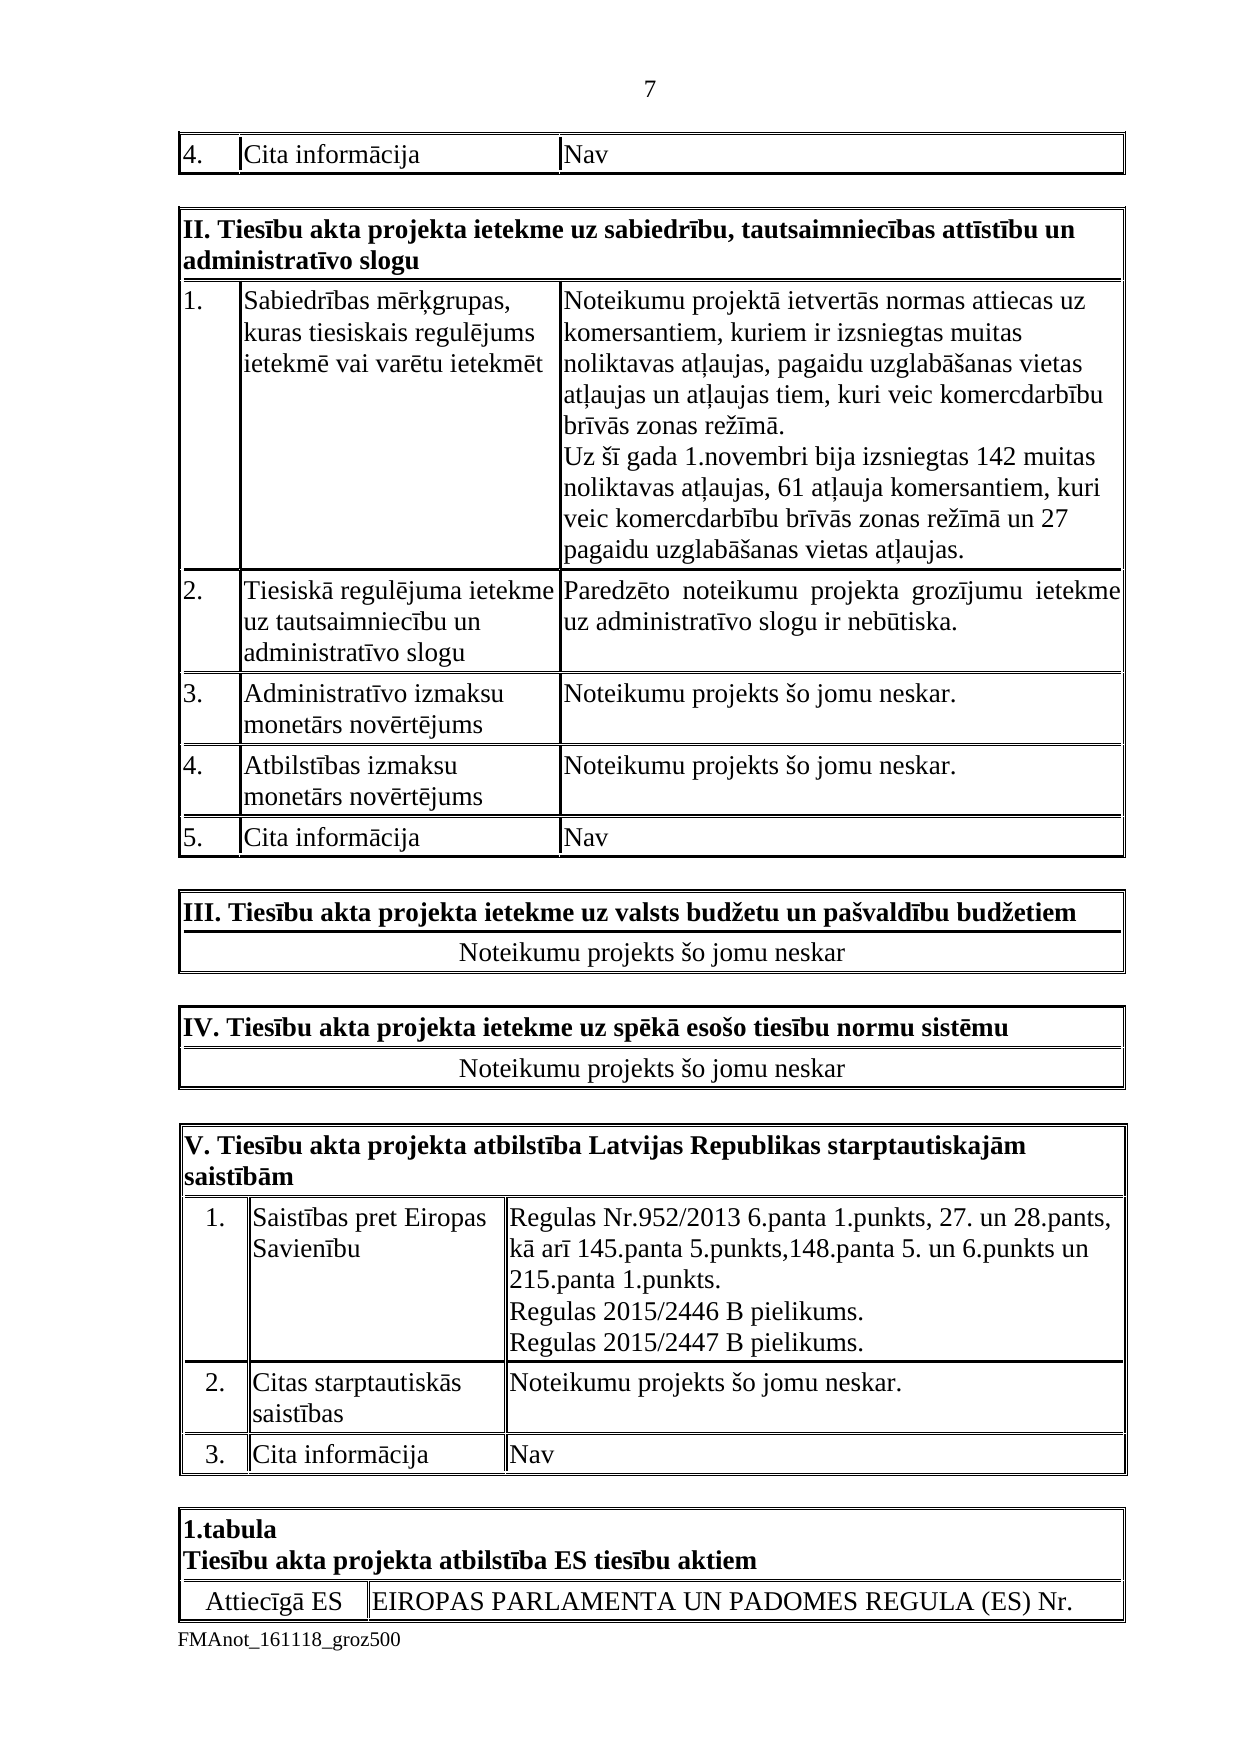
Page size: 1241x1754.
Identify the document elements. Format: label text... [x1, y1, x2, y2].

table_header III. Tiesību akta projekta ietekme uz valsts budžetu un pašvaldību budžetiem [181, 893, 1123, 930]
table_cell Administratīvo izmaksu monetārs novērtējums [242, 674, 559, 743]
table_cell 1. [181, 1195, 249, 1360]
table_cell Noteikumu projekts šo jomu neskar [181, 930, 1123, 971]
table_cell Tiesiskā regulējuma ietekme uz tautsaimniecību un administratīvo slogu [242, 571, 559, 671]
table_cell 3. [180, 671, 240, 743]
table_cell Noteikumu projekts šo jomu neskar. [560, 671, 1124, 743]
table_cell 2. [183, 1360, 247, 1432]
table_cell Saistības pret Eiropas Savienību [251, 1198, 504, 1360]
table_cell Noteikumu projekts šo jomu neskar. [560, 743, 1124, 814]
table_cell Cita informācija [249, 1432, 506, 1472]
table_cell Noteikumu projektā ietvertās normas attiecas uz komersantiem, kuriem ir izsniegtas muitas noliktavas atļaujas, pagaidu uzglabāšanas vietas atļaujas un atļaujas tiem, kuri veic komercdarbību brīvās zonas režīmā. Uz šī gada 1.novembri bija izsniegtas 142 muitas noliktavas atļaujas, 61 atļauja komersantiem, kuri veic komercdarbību brīvās zonas režīmā un 27 pagaidu uzglabāšanas vietas atļaujas. [562, 278, 1123, 568]
table_cell Sabiedrības mērķgrupas, kuras tiesiskais regulējums ietekmē vai varētu ietekmēt [242, 282, 559, 568]
table_cell Nav [506, 1432, 1126, 1472]
table_cell Nav [560, 814, 1123, 855]
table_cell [181, 1579, 368, 1619]
table_cell Regulas Nr.952/2013 6.panta 1.punkts, 27. un 28.pants, kā arī 145.panta 5.punkts,148.panta 5. un 6.punkts un 215.panta 1.punkts. Regulas 2015/2446 B pielikums. Regulas 2015/2447 B pielikums. [506, 1195, 1126, 1360]
table_header IV. Tiesību akta projekta ietekme uz spēkā esošo tiesību normu sistēmu [181, 1008, 1123, 1046]
table_cell Atbilstības izmaksu monetārs novērtējums [242, 746, 559, 814]
table_cell 2. [180, 568, 239, 671]
table_cell Noteikumu projekts šo jomu neskar. [508, 1360, 1124, 1432]
table_cell Nav [560, 135, 1123, 172]
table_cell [369, 1579, 1123, 1619]
table_cell Citas starptautiskās saistības [251, 1363, 504, 1432]
table_header V. Tiesību akta projekta atbilstība Latvijas Republikas starptautiskajām saistībām [183, 1127, 1124, 1195]
table_cell 1. [181, 278, 239, 568]
table_cell Cita informācija [240, 818, 560, 855]
table_cell 5. [181, 814, 240, 855]
table_cell Paredzēto noteikumu projekta grozījumu ietekme uz administratīvo slogu ir nebūtiska. [562, 568, 1124, 671]
table_cell 3. [181, 1432, 249, 1472]
table_header 1.tabula Tiesību akta projekta atbilstība ES tiesību aktiem [181, 1510, 1123, 1578]
table_cell 4. [181, 133, 240, 172]
table_cell 4. [180, 743, 240, 814]
table_cell Cita informācija [240, 133, 560, 172]
table_header II. Tiesību akta projekta ietekme uz sabiedrību, tautsaimniecības attīstību un administratīvo slogu [181, 210, 1123, 278]
table_cell Noteikumu projekts šo jomu neskar [180, 1046, 1124, 1086]
